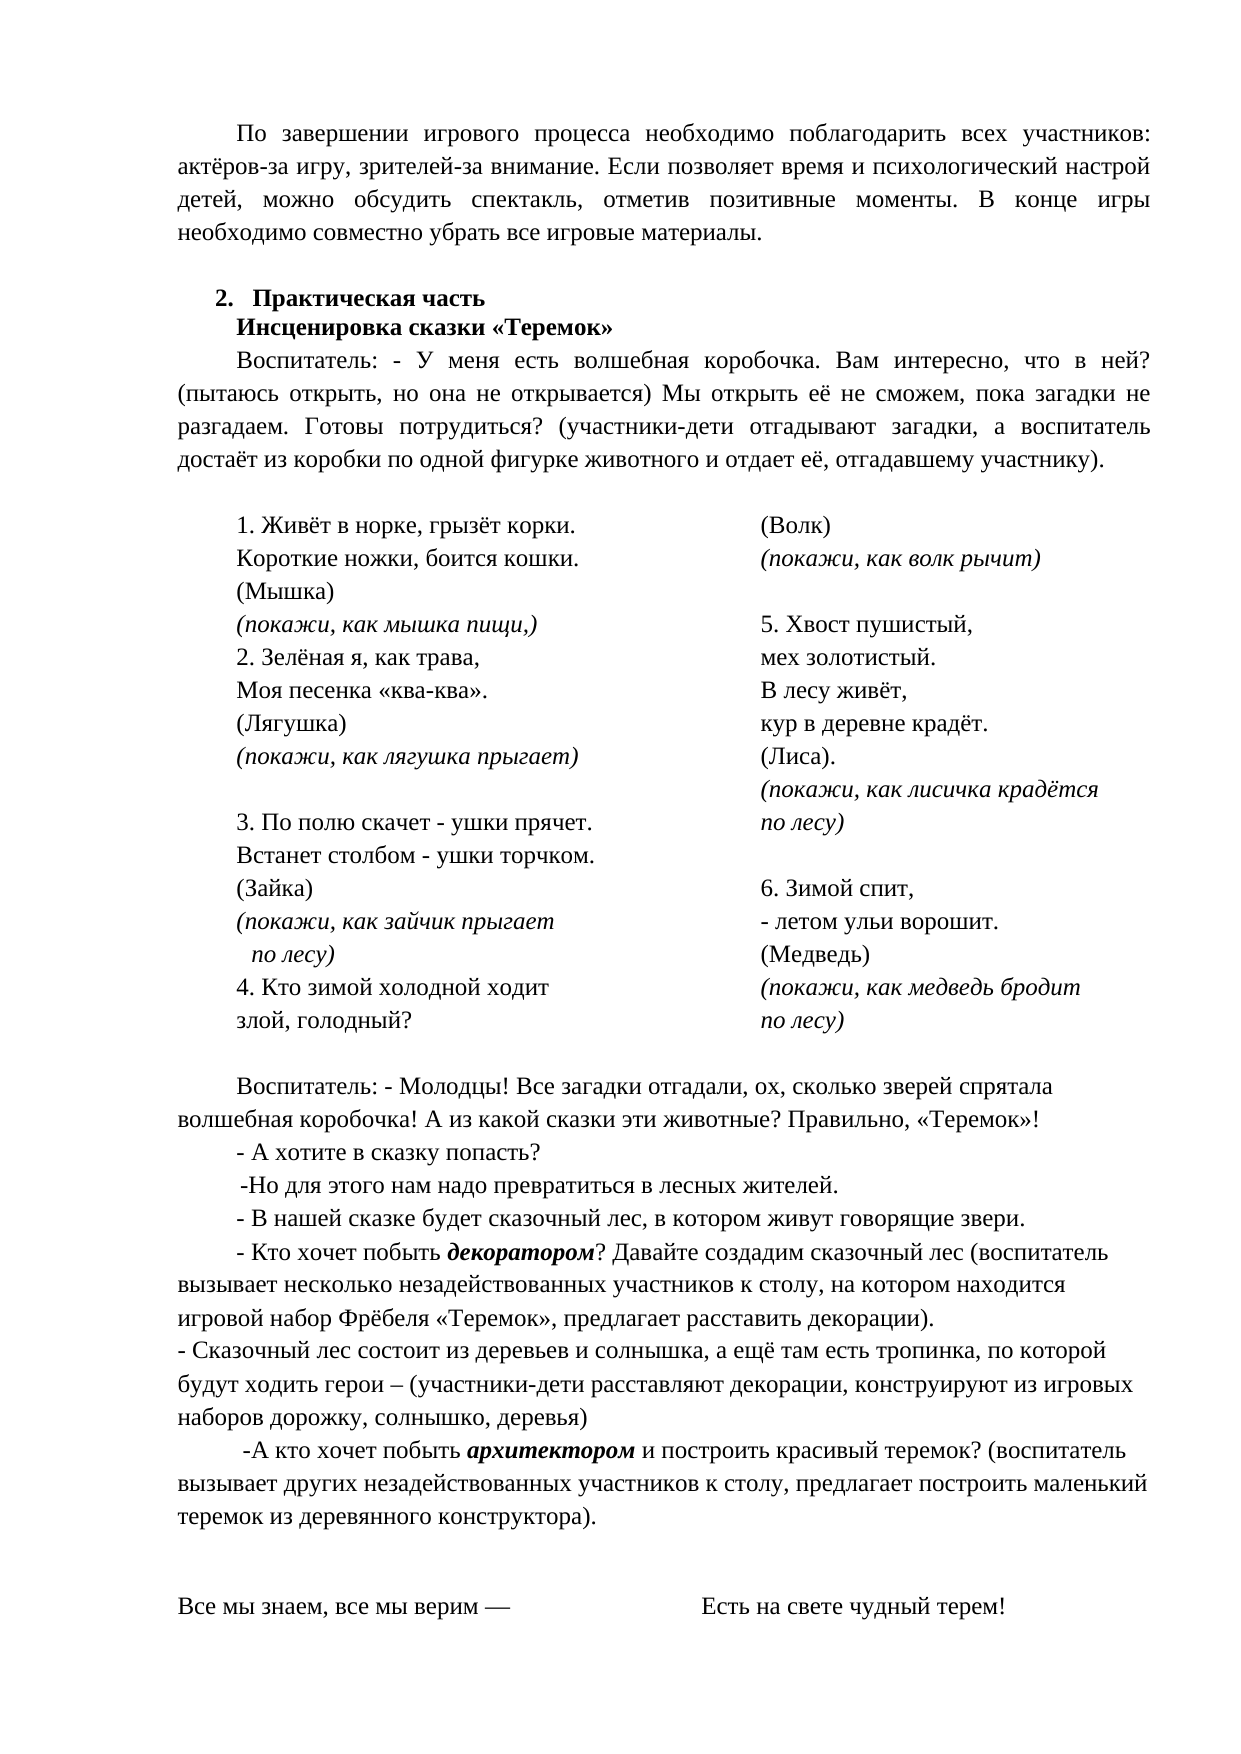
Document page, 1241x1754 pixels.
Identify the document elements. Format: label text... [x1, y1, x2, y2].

text 5. Хвост пушистый, [701, 609, 1152, 638]
text 1. Живёт в норке, грызёт корки. [177, 510, 627, 539]
text (Волк) [701, 510, 1152, 539]
text 4. Кто зимой холодной ходит [177, 972, 627, 1001]
text -Но для этого нам надо превратиться в лесных жителей. [177, 1171, 1152, 1199]
text 6. Зимой спит, [701, 873, 1152, 902]
text По завершении игрового процесса необходимо поблагодарить всех участников: актёров-за игру, зрителей-за внимание. Если позволяет время и психологический настрой детей, можно обсудить спектакль, отметив позитивные моменты. В конце игры необходимо совместно убрать все игровые материалы. [177, 118, 1152, 246]
text 2. Зелёная я, как трава, [177, 642, 627, 671]
text по лесу) [760, 807, 1152, 836]
text Встанет столбом - ушки торчком. [177, 840, 627, 869]
list Практическая часть [215, 283, 1152, 312]
text - А хотите в сказку попасть? [177, 1137, 1152, 1166]
text кур в деревне крадёт. [701, 708, 1152, 737]
text по лесу) [701, 1005, 1152, 1034]
text (Зайка) [177, 873, 627, 902]
text (Мышка) [177, 576, 627, 605]
text Короткие ножки, боится кошки. [177, 543, 627, 572]
text -А кто хочет побыть архитектором и построить красивый теремок? (воспитатель вызывает других незадействованных участников к столу, предлагает построить маленький теремок из деревянного конструктора). [177, 1435, 1152, 1529]
text Воспитатель: - У меня есть волшебная коробочка. Вам интересно, что в ней? (пытаюсь открыть, но она не открывается) Мы открыть её не сможем, пока загадки не разгадаем. Готовы потрудиться? (участники-дети отгадывают загадки, а воспитатель достаёт из коробки по одной фигурке животного и отдает её, отгадавшему участнику). [177, 345, 1152, 473]
text (покажи, как медведь бродит [701, 972, 1152, 1001]
text (покажи, как мышка пищи,) [177, 609, 627, 638]
text Инсценировка сказки «Теремок» [177, 312, 1152, 341]
text - Сказочный лес состоит из деревьев и солнышка, а ещё там есть тропинка, по которой будут ходить герои – (участники-дети расставляют декорации, конструируют из игровых наборов дорожку, солнышко, деревья) [177, 1336, 1152, 1430]
text злой, голодный? [177, 1005, 627, 1034]
text по лесу) [177, 939, 627, 968]
text (Медведь) [701, 939, 1152, 968]
text - летом ульи ворошит. [701, 906, 1152, 935]
text Воспитатель: - Молодцы! Все загадки отгадали, ох, сколько зверей спрятала волшебная коробочка! А из какой сказки эти животные? Правильно, «Теремок»! [177, 1071, 1152, 1133]
text мех золотистый. [701, 642, 1152, 671]
text - Кто хочет побыть декоратором? Давайте создадим сказочный лес (воспитатель вызывает несколько незадействованных участников к столу, на котором находится игровой набор Фрёбеля «Теремок», предлагает расставить декорации). [177, 1237, 1152, 1331]
text Все мы знаем, все мы верим — [177, 1591, 627, 1620]
text Есть на свете чудный терем! [701, 1591, 1152, 1620]
text (Лиса). [701, 741, 1152, 770]
text 3. По полю скачет - ушки прячет. [177, 807, 627, 836]
text Моя песенка «ква-ква». [177, 675, 627, 704]
text (покажи, как волк рычит) [701, 543, 1152, 572]
text (покажи, как лягушка прыгает) [177, 741, 627, 770]
text В лесу живёт, [701, 675, 1152, 704]
text (Лягушка) [177, 708, 627, 737]
text - В нашей сказке будет сказочный лес, в котором живут говорящие звери. [177, 1203, 1152, 1232]
text (покажи, как лисичка крадётся [760, 774, 1152, 803]
text (покажи, как зайчик прыгает [177, 906, 627, 935]
